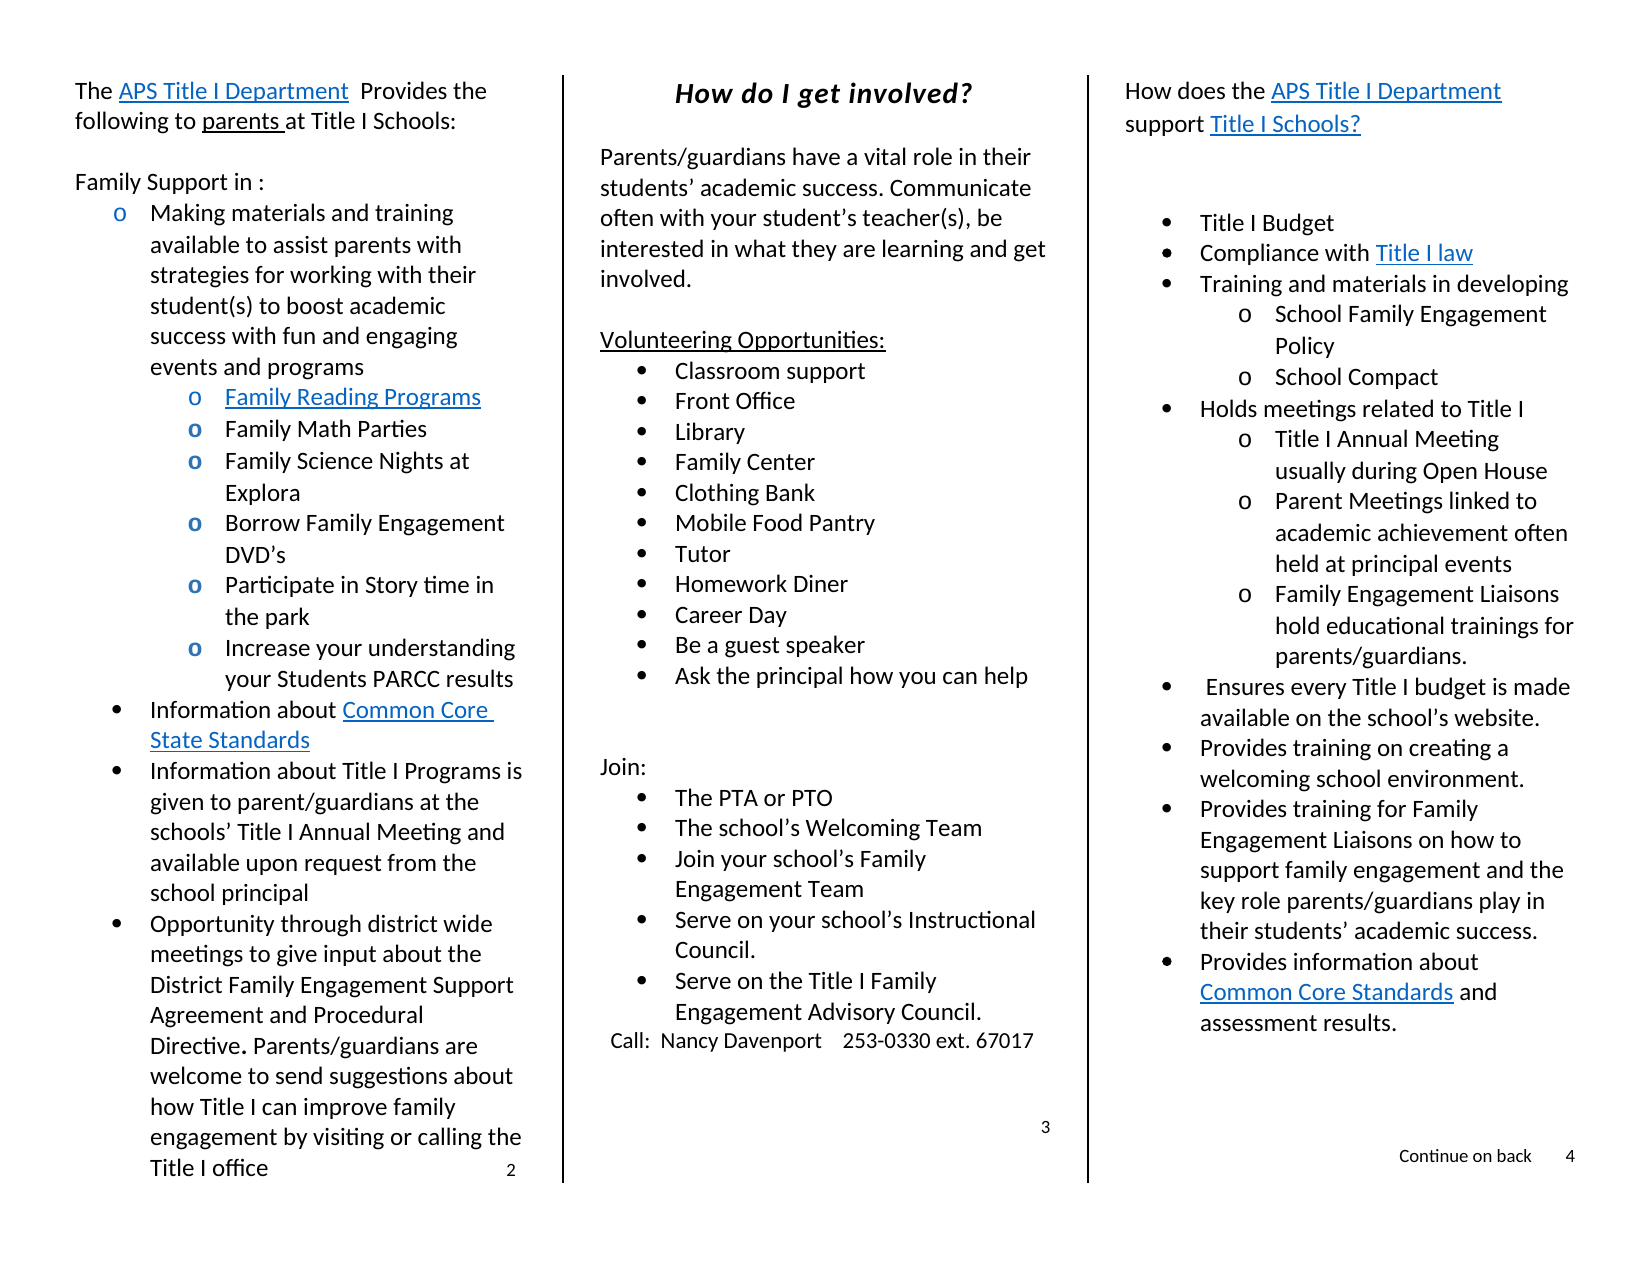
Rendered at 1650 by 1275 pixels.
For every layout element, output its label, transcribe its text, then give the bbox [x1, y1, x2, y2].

list Classroom support [637, 355, 1050, 385]
text The APS Title I Department Provides the following to parents at Title I Schools: [75, 75, 525, 136]
list Homework Diner [637, 568, 1050, 599]
list Information about Title I Programs is given to parent/guardians at the schools’ Title I Annual Meeting and available upon request from the school principal [112, 755, 525, 908]
list Front Office [637, 385, 1050, 416]
list Provides training for Family Engagement Liaisons on how to support family engagement and the key role parents/guardians play in their students’ academic success. [1162, 793, 1575, 946]
list Family Center [637, 446, 1050, 477]
list Training and materials in developing [1162, 268, 1575, 299]
list Information about Common Core State Standards [112, 694, 525, 755]
list The school’s Welcoming Team [637, 813, 1050, 843]
list The PTA or PTO [637, 782, 1050, 813]
text Parents/guardians have a vital role in their students’ academic success. Communicate often with your student’s teacher(s), be interested in what they are learning and get involved. [600, 141, 1050, 294]
list Family Engagement Liaisons hold educational trainings for parents/guardians. [1237, 578, 1575, 671]
list Serve on your school’s Instructional Council. [637, 904, 1050, 965]
text Volunteering Opportunities: [600, 324, 1050, 355]
list Opportunity through district wide meetings to give input about the District Family Engagement Support Agreement and Procedural Directive. Parents/guardians are welcome to send suggestions about how Title I can improve family engagement by visiting or calling the Title I office 2 [112, 908, 525, 1182]
list Title I Budget [1162, 207, 1575, 238]
list Parent Meetings linked to academic achievement often held at principal events [1237, 486, 1575, 578]
list Participate in Story time in the park [187, 569, 525, 632]
list Ensures every Title I budget is made available on the school’s website. [1162, 671, 1575, 732]
list Join your school’s Family Engagement Team [637, 843, 1050, 904]
list Increase your understanding your Students PARCC results [187, 632, 525, 694]
list Making materials and training available to assist parents with strategies for working with their student(s) to boost academic success with fun and engaging events and programs [112, 197, 525, 381]
list Title I Annual Meeting usually during Open House [1237, 423, 1575, 486]
list Serve on the Title I Family Engagement Advisory Council. [637, 965, 1050, 1026]
list Career Day [637, 599, 1050, 629]
list Be a guest speaker [637, 629, 1050, 660]
list Family Science Nights at Explora [187, 445, 525, 507]
list Compliance with Title I law [1162, 238, 1575, 268]
text Continue on back 4 [1200, 1144, 1575, 1167]
text Call: Nancy Davenport 253-0330 ext. 67017 [600, 1026, 1050, 1054]
list Family Reading Programs [187, 381, 525, 413]
list Borrow Family Engagement DVD’s [187, 507, 525, 569]
list Family Math Parties [187, 413, 525, 445]
text How do I get involved? [675, 75, 1050, 111]
text Join: [600, 752, 1050, 782]
text 3 [600, 1115, 1050, 1138]
list Provides information about Common Core Standards and assessment results. [1162, 946, 1575, 1037]
list Library [637, 416, 1050, 446]
text Family Support in : [75, 167, 525, 197]
list Tutor [637, 538, 1050, 568]
list Holds meetings related to Title I [1162, 393, 1575, 423]
text How does the APS Title I Department support Title I Schools? [1125, 75, 1575, 138]
list Provides training on creating a welcoming school environment. [1162, 732, 1575, 793]
list Ask the principal how you can help [637, 660, 1050, 691]
list Mobile Food Pantry [637, 507, 1050, 538]
list School Family Engagement Policy [1237, 299, 1575, 361]
list Clothing Bank [637, 477, 1050, 507]
list School Compact [1237, 361, 1575, 393]
